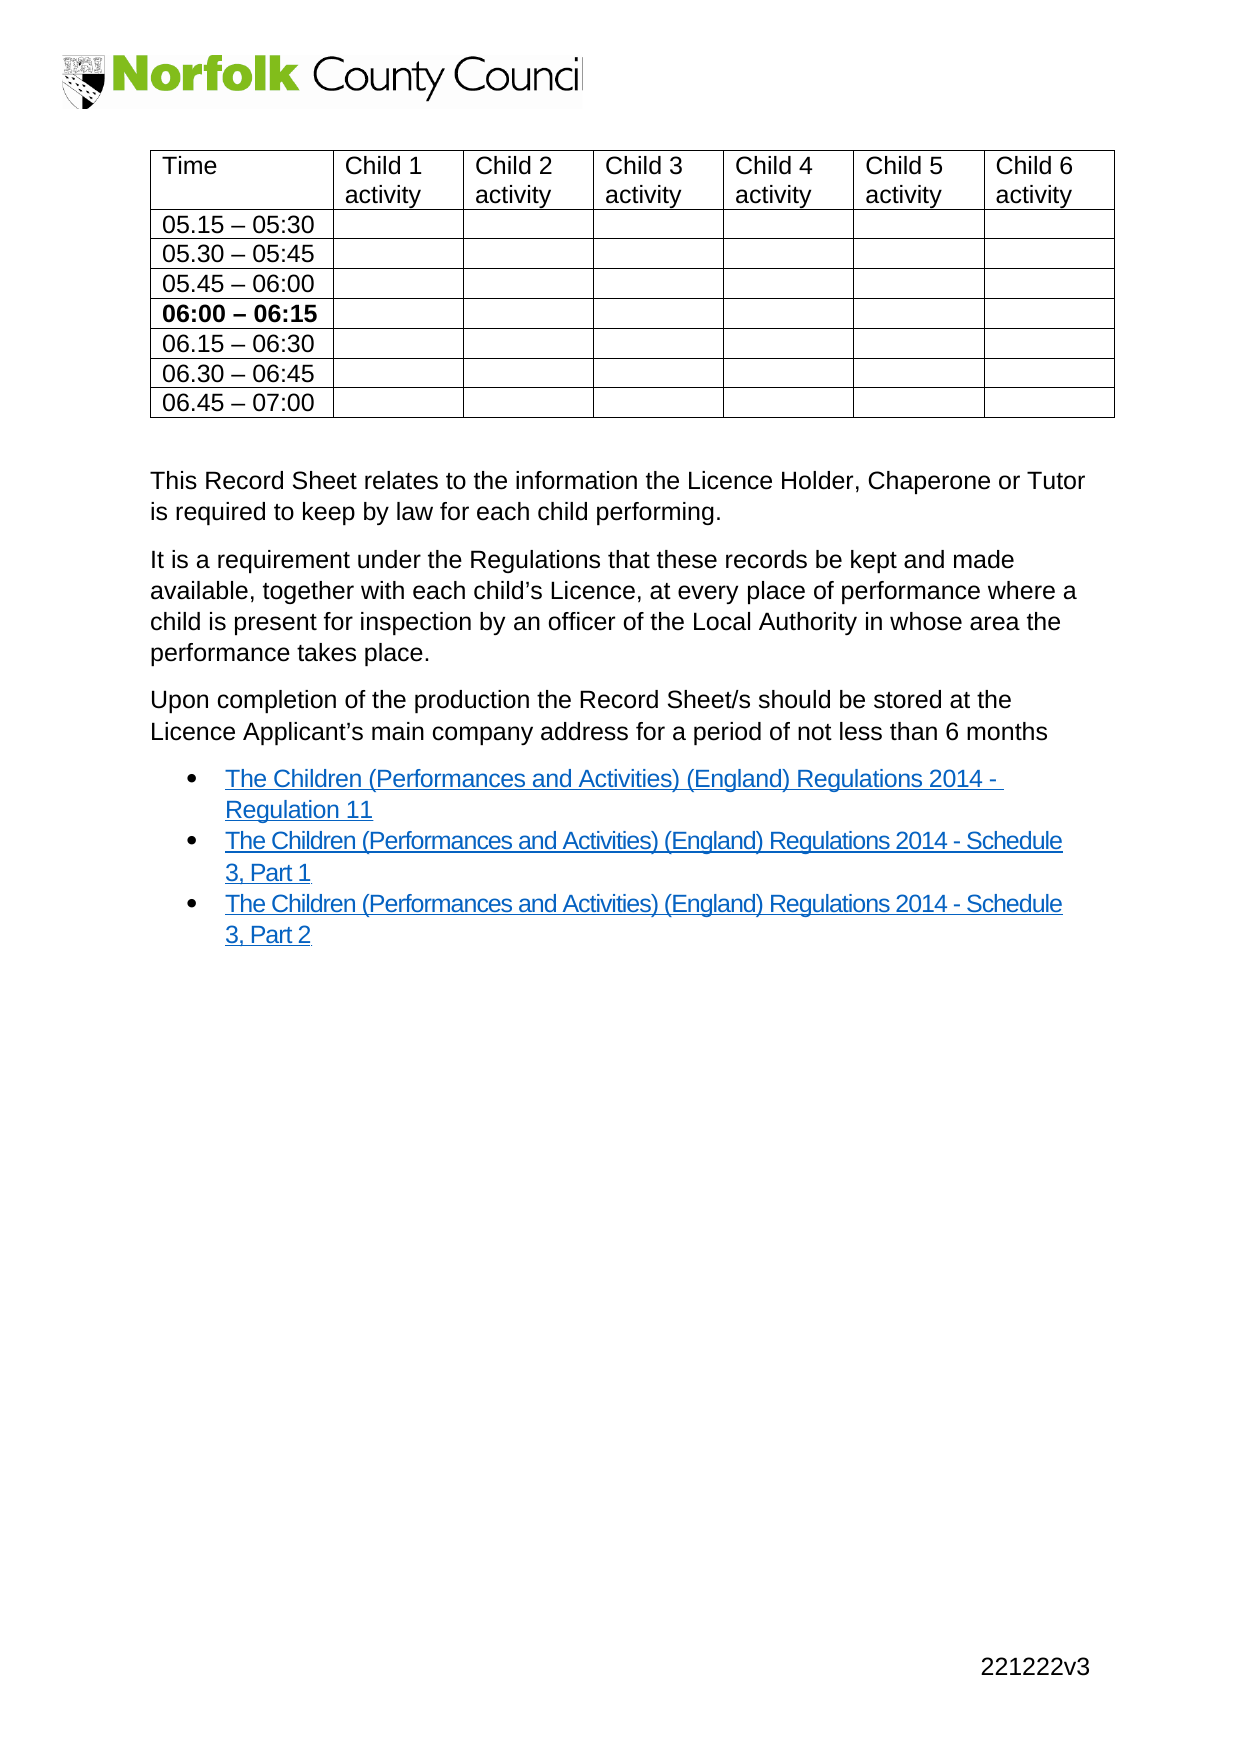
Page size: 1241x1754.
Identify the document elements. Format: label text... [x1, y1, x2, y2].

table_cell [854, 210, 984, 238]
text It is a requirement under the Regulations that these records be kept and made available, together with each child’s Licence, at every place of performance where a child is present for inspection by an officer of the Local Authority in whose area the performance takes place. [150, 544, 1090, 666]
table_cell [854, 299, 984, 328]
table_cell [594, 210, 723, 238]
table_cell [724, 329, 853, 357]
table_cell [464, 299, 593, 328]
table_cell [594, 299, 723, 328]
table_cell [854, 329, 984, 357]
table_cell [594, 388, 723, 417]
text Upon completion of the production the Record Sheet/s should be stored at the Licence Applicant’s main company address for a period of not less than 6 months [150, 685, 1090, 745]
table_cell [724, 210, 853, 238]
table_cell [334, 239, 463, 268]
table_cell 06.45 – 07:00 [151, 388, 333, 417]
table_cell [334, 210, 463, 238]
table_cell [985, 388, 1114, 417]
table_cell [724, 269, 853, 298]
table_cell 06.30 – 06:45 [151, 359, 333, 387]
table_cell 06.15 – 06:30 [151, 329, 333, 357]
list The Children (Performances and Activities) (England) Regulations 2014 - Schedule 3, Part 1 [187, 826, 1067, 886]
table_cell [334, 299, 463, 328]
table_cell [985, 299, 1114, 328]
table_cell [854, 388, 984, 417]
table_cell 05.45 – 06:00 [151, 269, 333, 298]
table_cell [985, 210, 1114, 238]
table_cell [724, 239, 853, 268]
table_cell [724, 388, 853, 417]
table_header Time [151, 151, 333, 208]
table_cell [985, 329, 1114, 357]
list The Children (Performances and Activities) (England) Regulations 2014 - Regulation 11 [187, 764, 1067, 824]
table_cell [854, 269, 984, 298]
table_header Child 4 activity [724, 151, 853, 208]
table_cell [724, 359, 853, 387]
table_cell [594, 239, 723, 268]
table_cell [594, 359, 723, 387]
table_cell [854, 239, 984, 268]
list The Children (Performances and Activities) (England) Regulations 2014 - Schedule 3, Part 2 [187, 888, 1067, 948]
table_cell [985, 239, 1114, 268]
table_cell [464, 210, 593, 238]
table_cell 05.15 – 05:30 [151, 210, 333, 238]
table_cell [464, 269, 593, 298]
table_cell [334, 329, 463, 357]
table_header Child 3 activity [594, 151, 723, 208]
table_cell [594, 269, 723, 298]
table_header Child 5 activity [854, 151, 984, 208]
table_header Child 2 activity [464, 151, 593, 208]
table_cell [464, 329, 593, 357]
table_header Child 6 activity [985, 151, 1114, 208]
table_cell [464, 388, 593, 417]
text This Record Sheet relates to the information the Licence Holder, Chaperone or Tutor is required to keep by law for each child performing. [150, 466, 1090, 526]
table_cell [724, 299, 853, 328]
table_cell [594, 329, 723, 357]
table_cell [464, 239, 593, 268]
table_cell [854, 359, 984, 387]
picture [61, 55, 583, 108]
table_header Child 1 activity [334, 151, 463, 208]
table_cell [334, 388, 463, 417]
table_cell 05.30 – 05:45 [151, 239, 333, 268]
table_cell [334, 359, 463, 387]
table_cell [985, 359, 1114, 387]
table_cell [985, 269, 1114, 298]
table_cell 06:00 – 06:15 [151, 299, 333, 328]
table_cell [464, 359, 593, 387]
table_cell [334, 269, 463, 298]
